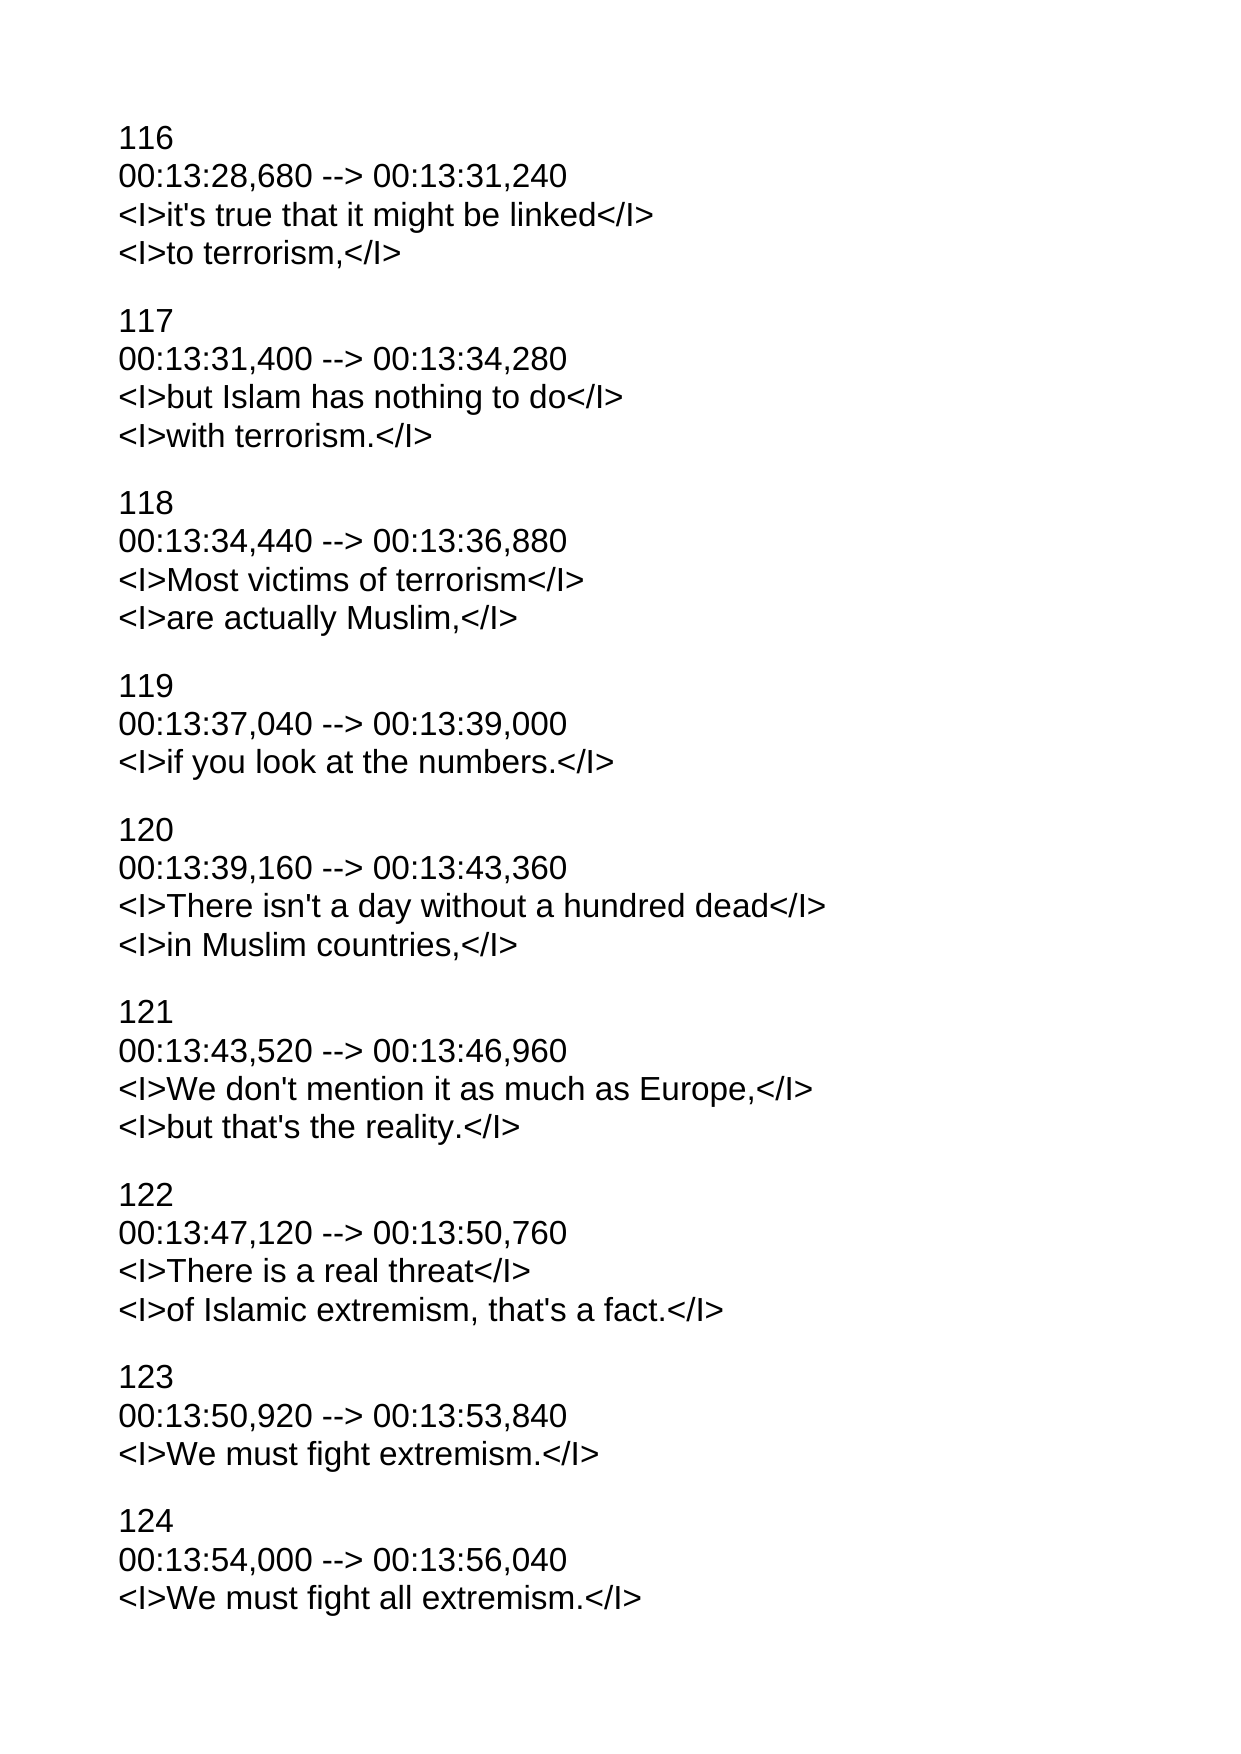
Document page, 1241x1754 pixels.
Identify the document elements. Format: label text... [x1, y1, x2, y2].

text <I>are actually Muslim,</I> [118, 598, 1122, 637]
text 00:13:47,120 --> 00:13:50,760 [118, 1213, 1122, 1252]
text 00:13:31,400 --> 00:13:34,280 [118, 339, 1122, 377]
text 123 [118, 1357, 1122, 1396]
text <I>to terrorism,</I> [118, 233, 1122, 272]
text <I>of Islamic extremism, that's a fact.</I> [118, 1290, 1122, 1328]
text 00:13:43,520 --> 00:13:46,960 [118, 1031, 1122, 1069]
text 00:13:28,680 --> 00:13:31,240 [118, 157, 1122, 195]
text 119 [118, 666, 1122, 704]
text 00:13:54,000 --> 00:13:56,040 [118, 1540, 1122, 1578]
text <I>We must fight extremism.</I> [118, 1434, 1122, 1472]
text <I>We must fight all extremism.</I> [118, 1578, 1122, 1617]
text <I>in Muslim countries,</I> [118, 925, 1122, 963]
text <I>We don't mention it as much as Europe,</I> [118, 1069, 1122, 1107]
text <I>if you look at the numbers.</I> [118, 742, 1122, 781]
text 00:13:37,040 --> 00:13:39,000 [118, 704, 1122, 742]
text <I>There is a real threat</I> [118, 1252, 1122, 1290]
text <I>it's true that it might be linked</I> [118, 195, 1122, 233]
text 121 [118, 992, 1122, 1031]
text 120 [118, 810, 1122, 848]
text 122 [118, 1175, 1122, 1213]
text 00:13:50,920 --> 00:13:53,840 [118, 1396, 1122, 1434]
text 117 [118, 301, 1122, 339]
text <I>Most victims of terrorism</I> [118, 560, 1122, 598]
text <I>but that's the reality.</I> [118, 1107, 1122, 1146]
text <I>but Islam has nothing to do</I> [118, 377, 1122, 416]
text 00:13:39,160 --> 00:13:43,360 [118, 848, 1122, 887]
text 124 [118, 1501, 1122, 1540]
text <I>with terrorism.</I> [118, 416, 1122, 454]
text 116 [118, 118, 1122, 157]
text <I>There isn't a day without a hundred dead</I> [118, 887, 1122, 925]
text 00:13:34,440 --> 00:13:36,880 [118, 522, 1122, 560]
text 118 [118, 483, 1122, 522]
